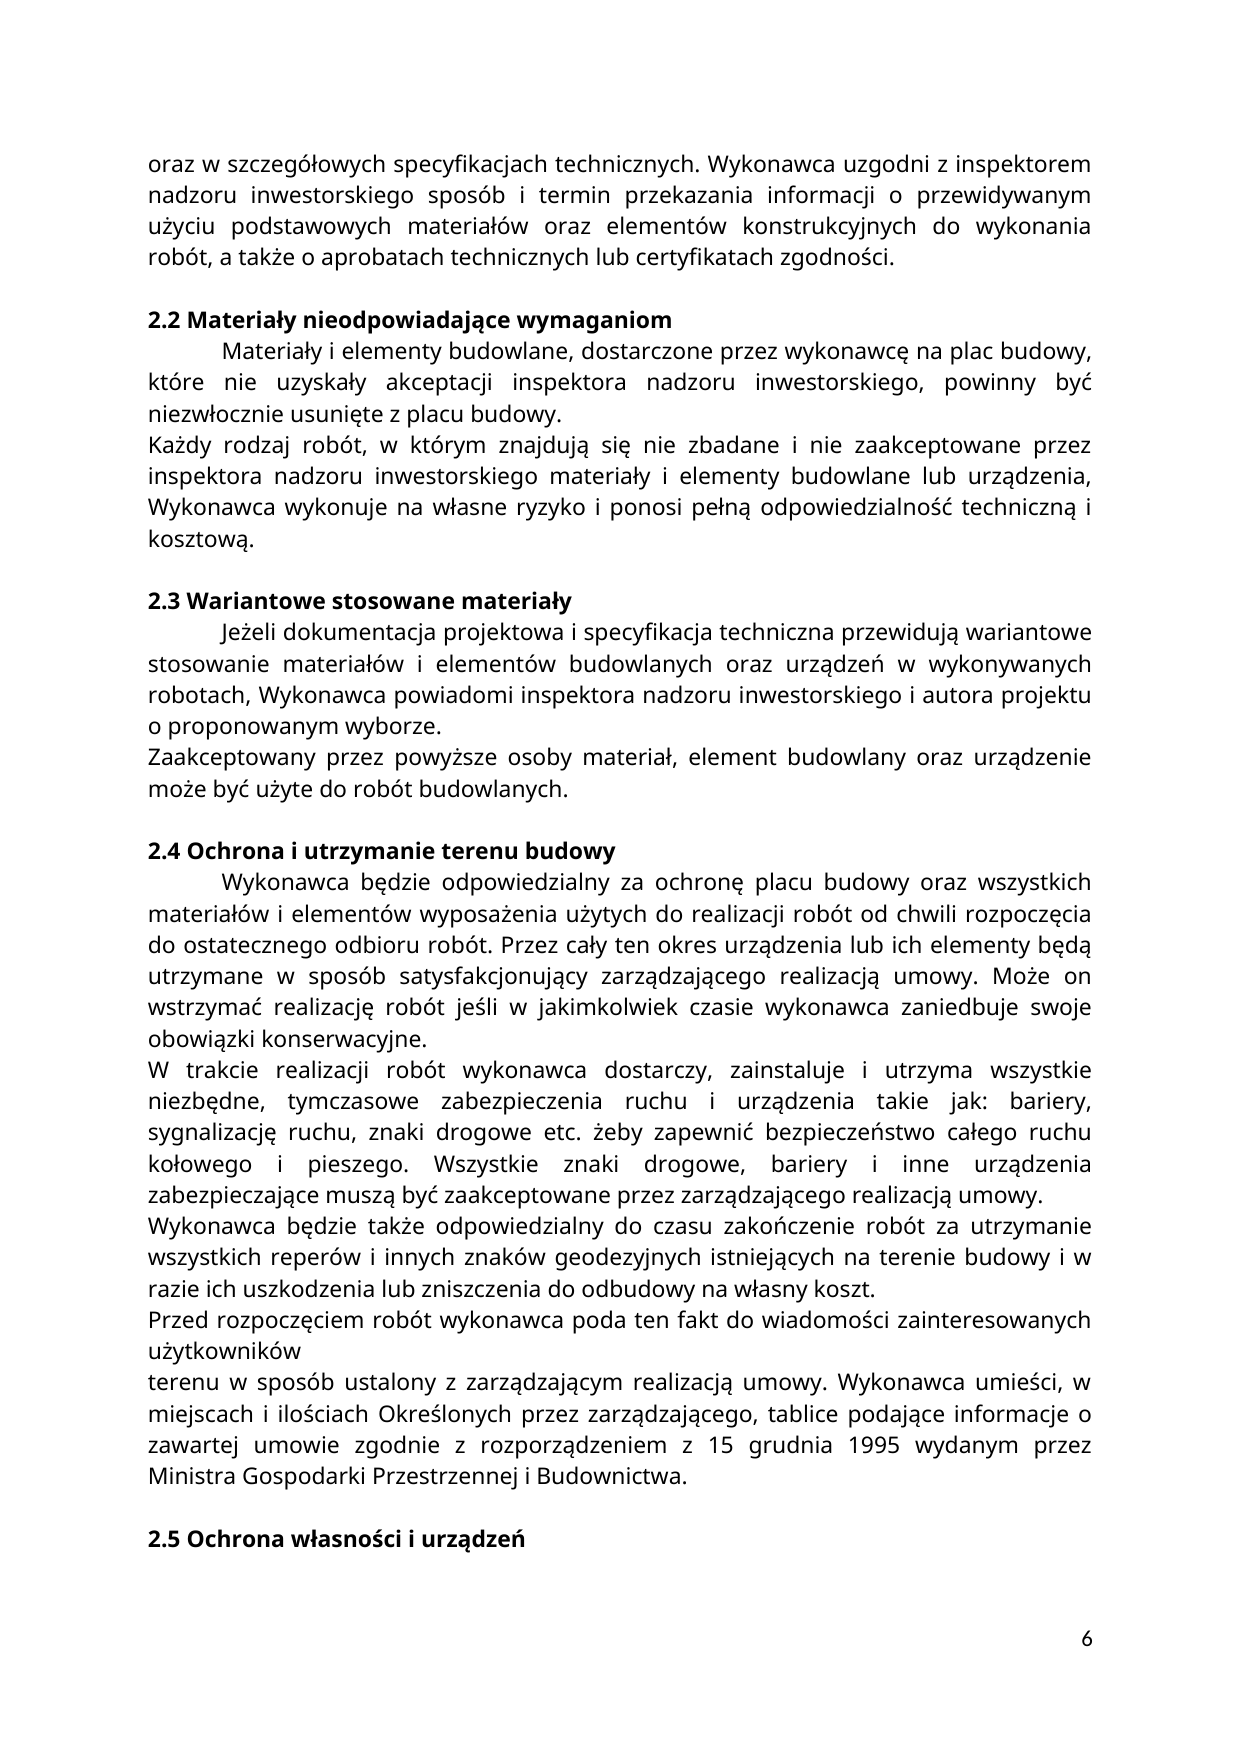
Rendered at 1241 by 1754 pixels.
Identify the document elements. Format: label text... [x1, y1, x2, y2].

text Wykonawca będzie także odpowiedzialny do czasu zakończenie robót za utrzymanie wszystkich reperów i innych znaków geodezyjnych istniejących na terenie budowy i w razie ich uszkodzenia lub zniszczenia do odbudowy na własny koszt. [148, 1210, 1093, 1304]
text 2.5 Ochrona własności i urządzeń [148, 1523, 1093, 1554]
text W trakcie realizacji robót wykonawca dostarczy, zainstaluje i utrzyma wszystkie niezbędne, tymczasowe zabezpieczenia ruchu i urządzenia takie jak: bariery, sygnalizację ruchu, znaki drogowe etc. żeby zapewnić bezpieczeństwo całego ruchu kołowego i pieszego. Wszystkie znaki drogowe, bariery i inne urządzenia zabezpieczające muszą być zaakceptowane przez zarządzającego realizacją umowy. [148, 1054, 1093, 1210]
text terenu w sposób ustalony z zarządzającym realizacją umowy. Wykonawca umieści, w miejscach i ilościach Określonych przez zarządzającego, tablice podające informacje o zawartej umowie zgodnie z rozporządzeniem z 15 grudnia 1995 wydanym przez Ministra Gospodarki Przestrzennej i Budownictwa. [148, 1366, 1093, 1491]
text 2.4 Ochrona i utrzymanie terenu budowy [148, 835, 1093, 866]
text 2.2 Materiały nieodpowiadające wymaganiom [148, 304, 1093, 335]
text Wykonawca będzie odpowiedzialny za ochronę placu budowy oraz wszystkich materiałów i elementów wyposażenia użytych do realizacji robót od chwili rozpoczęcia do ostatecznego odbioru robót. Przez cały ten okres urządzenia lub ich elementy będą utrzymane w sposób satysfakcjonujący zarządzającego realizacją umowy. Może on wstrzymać realizację robót jeśli w jakimkolwiek czasie wykonawca zaniedbuje swoje obowiązki konserwacyjne. [148, 866, 1093, 1054]
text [148, 148, 1093, 273]
text Zaakceptowany przez powyższe osoby materiał, element budowlany oraz urządzenie może być użyte do robót budowlanych. [148, 741, 1093, 804]
text Przed rozpoczęciem robót wykonawca poda ten fakt do wiadomości zainteresowanych użytkowników [148, 1304, 1093, 1366]
text Materiały i elementy budowlane, dostarczone przez wykonawcę na plac budowy, które nie uzyskały akceptacji inspektora nadzoru inwestorskiego, powinny być niezwłocznie usunięte z placu budowy. [148, 335, 1093, 429]
text 2.3 Wariantowe stosowane materiały [148, 585, 1093, 616]
text Jeżeli dokumentacja projektowa i specyfikacja techniczna przewidują wariantowe stosowanie materiałów i elementów budowlanych oraz urządzeń w wykonywanych robotach, Wykonawca powiadomi inspektora nadzoru inwestorskiego i autora projektu o proponowanym wyborze. [148, 616, 1093, 741]
text Każdy rodzaj robót, w którym znajdują się nie zbadane i nie zaakceptowane przez inspektora nadzoru inwestorskiego materiały i elementy budowlane lub urządzenia, Wykonawca wykonuje na własne ryzyko i ponosi pełną odpowiedzialność techniczną i kosztową. [148, 429, 1093, 554]
